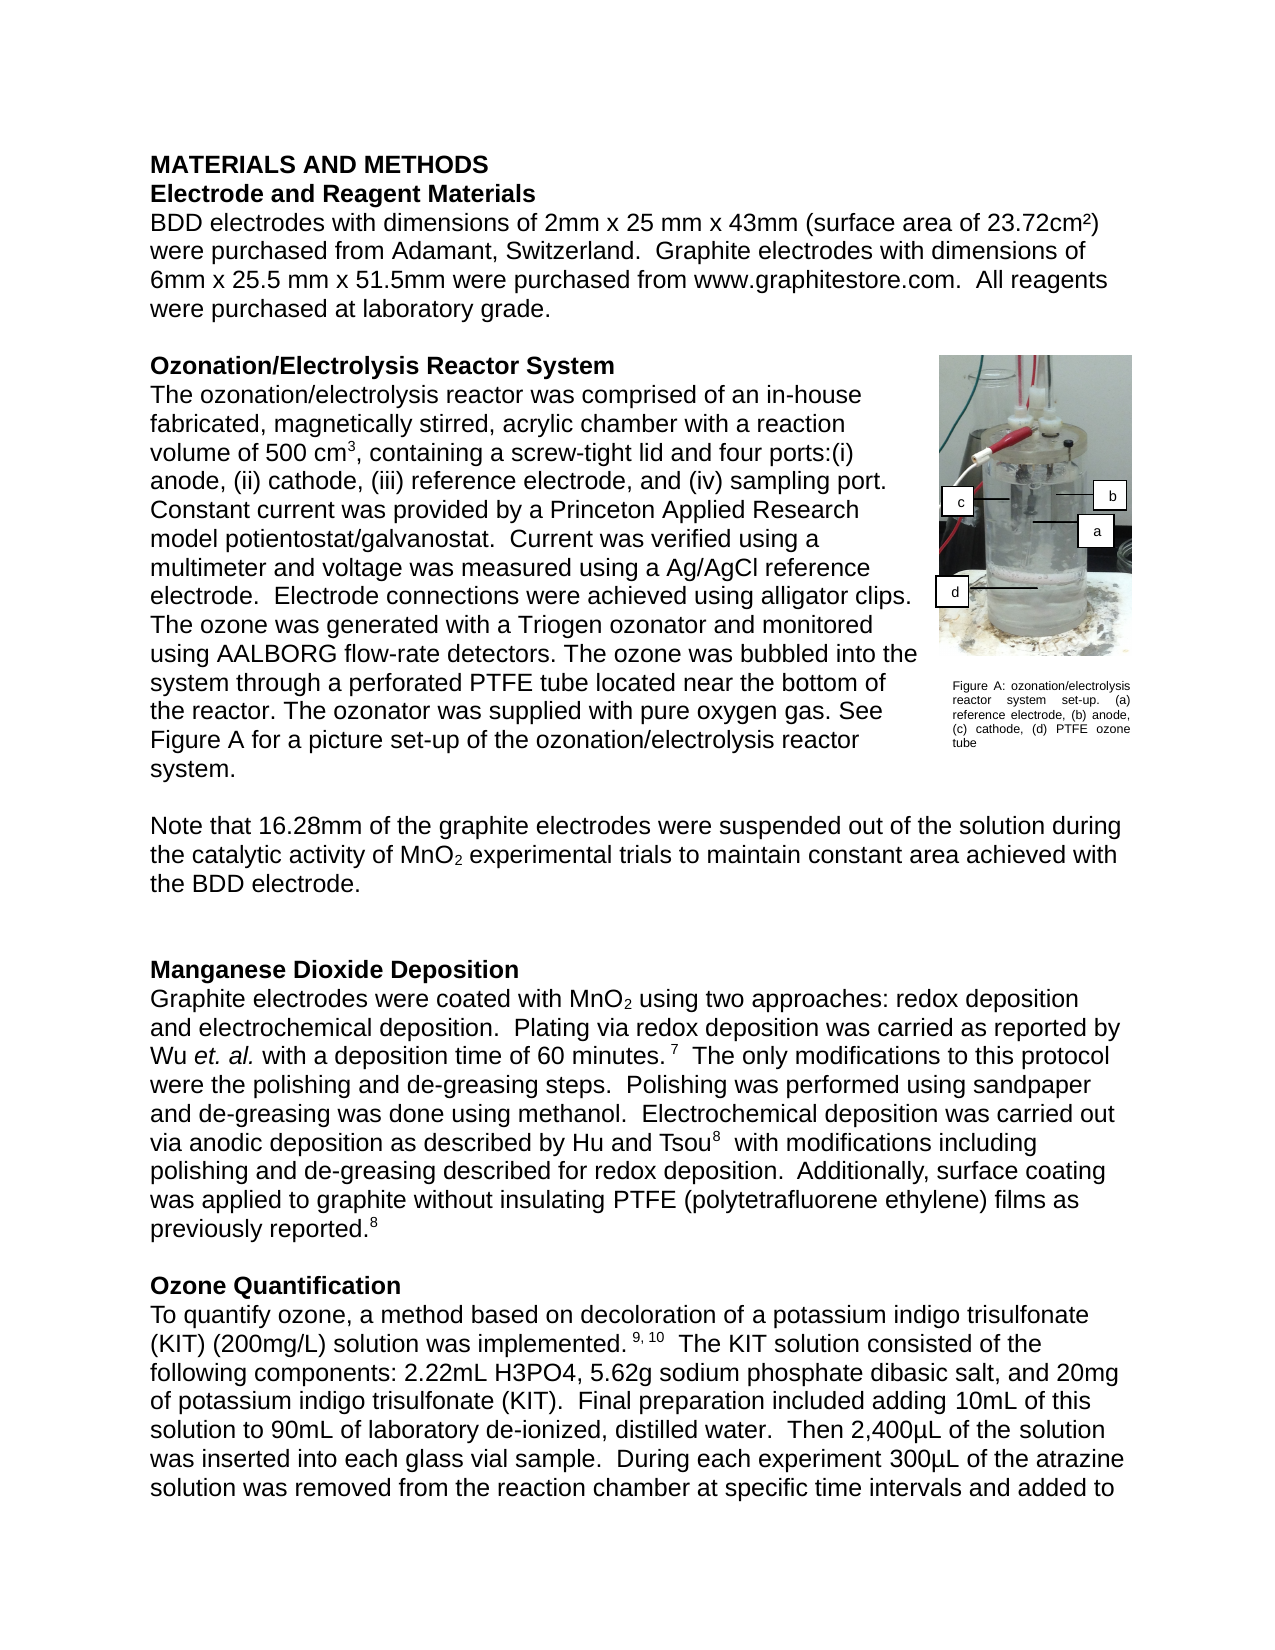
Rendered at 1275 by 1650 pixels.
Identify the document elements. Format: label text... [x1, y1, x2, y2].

text Electrode and Reagent Materials [150, 179, 1125, 207]
text Manganese Dioxide Deposition [150, 955, 1125, 984]
text The ozonation/electrolysis reactor was comprised of an in-house fabricated, magnetically stirred, acrylic chamber with a reaction volume of 500 cm3, containing a screw-tight lid and four ports:(i) anode, (ii) cathode, (iii) reference electrode, and (iv) sampling port. Constant current was provided by a Princeton Applied Research model potientostat/galvanostat. Current was verified using a multimeter and voltage was measured using a Ag/AgCl reference electrode. Electrode connections were achieved using alligator clips. The ozone was generated with a Triogen ozonator and monitored using AALBORG flow-rate detectors. The ozone was bubbled into the system through a perforated PTFE tube located near the bottom of the reactor. The ozonator was supplied with pure oxygen gas. See Figure A for a picture set-up of the ozonation/electrolysis reactor system. [150, 380, 1125, 782]
picture [939, 355, 1132, 656]
text Graphite electrodes were coated with MnO2 using two approaches: redox deposition and electrochemical deposition. Plating via redox deposition was carried as reported by Wu et. al. with a deposition time of 60 minutes. 7 The only modifications to this protocol were the polishing and de-greasing steps. Polishing was performed using sandpaper and de-greasing was done using methanol. Electrochemical deposition was carried out via anodic deposition as described by Hu and Tsou8 with modifications including polishing and de-greasing described for redox deposition. Additionally, surface coating was applied to graphite without insulating PTFE (polytetrafluorene ethylene) films as previously reported.8 [150, 984, 1125, 1242]
text BDD electrodes with dimensions of 2mm x 25 mm x 43mm (surface area of 23.72cm²) were purchased from Adamant, Switzerland. Graphite electrodes with dimensions of 6mm x 25.5 mm x 51.5mm were purchased from www.graphitestore.com. All reagents were purchased at laboratory grade. [150, 207, 1125, 322]
text Ozone Quantification [150, 1271, 1125, 1300]
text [150, 1300, 1125, 1501]
text Note that 16.28mm of the graphite electrodes were suspended out of the solution during the catalytic activity of MnO2 experimental trials to maintain constant area achieved with the BDD electrode. [150, 811, 1125, 897]
text MATERIALS AND METHODS [150, 150, 1125, 179]
text Ozonation/Electrolysis Reactor System [150, 351, 1125, 380]
